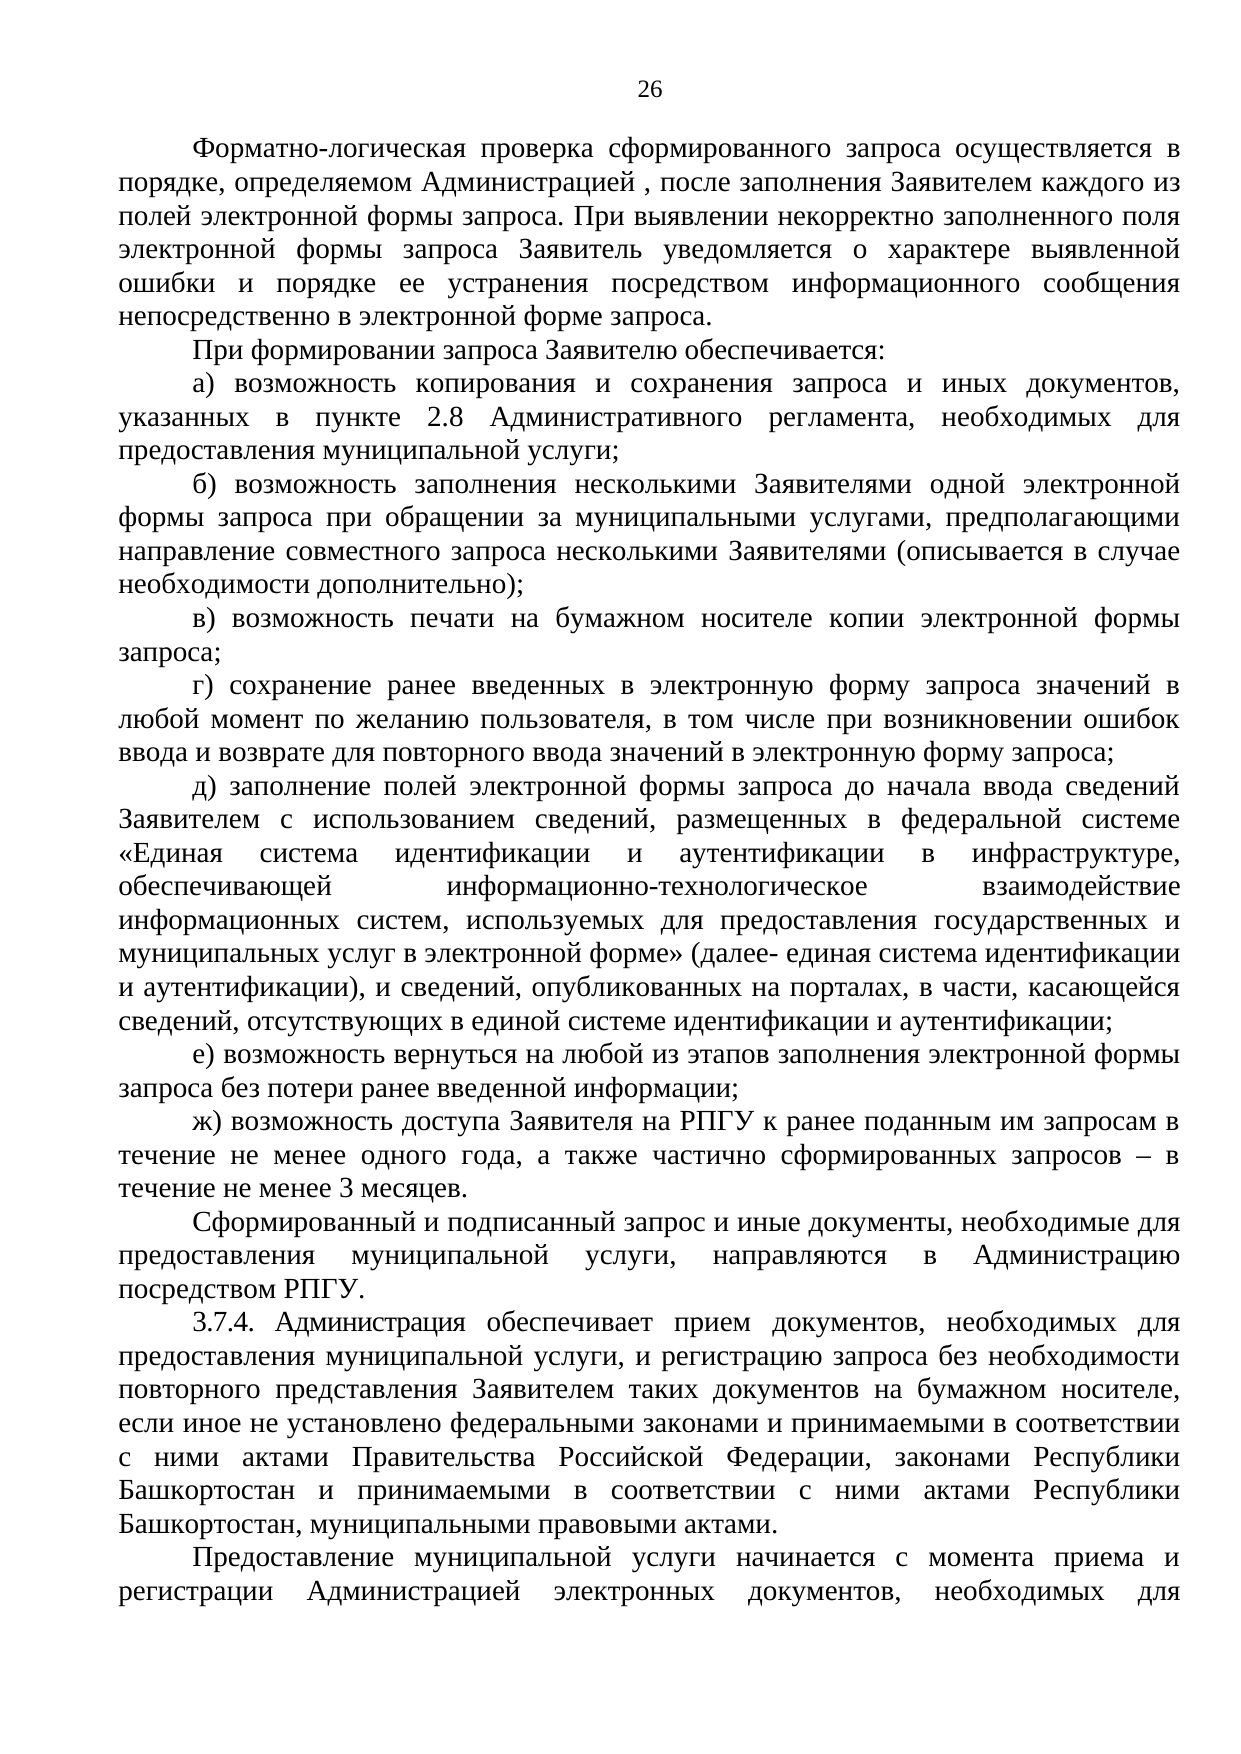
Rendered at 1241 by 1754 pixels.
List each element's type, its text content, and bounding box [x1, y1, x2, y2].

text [118, 1539, 1181, 1606]
text Форматно-логическая проверка сформированного запроса осуществляется в порядке, определяемом Администрацией , после заполнения Заявителем каждого из полей электронной формы запроса. При выявлении некорректно заполненного поля электронной формы запроса Заявитель уведомляется о характере выявленной ошибки и порядке ее устранения посредством информационного сообщения непосредственно в электронной форме запроса. [118, 131, 1181, 332]
text 3.7.4. Администрация обеспечивает прием документов, необходимых для предоставления муниципальной услуги, и регистрацию запроса без необходимости повторного представления Заявителем таких документов на бумажном носителе, если иное не установлено федеральными законами и принимаемыми в соответствии с ними актами Правительства Российской Федерации, законами Республики Башкортостан и принимаемыми в соответствии с ними актами Республики Башкортостан, муниципальными правовыми актами. [118, 1304, 1181, 1539]
text а) возможность копирования и сохранения запроса и иных документов, указанных в пункте 2.8 Административного регламента, необходимых для предоставления муниципальной услуги; [118, 365, 1181, 466]
text ж) возможность доступа Заявителя на РПГУ к ранее поданным им запросам в течение не менее одного года, а также частично сформированных запросов – в течение не менее 3 месяцев. [118, 1103, 1181, 1204]
text в) возможность печати на бумажном носителе копии электронной формы запроса; [118, 600, 1181, 667]
text б) возможность заполнения несколькими Заявителями одной электронной формы запроса при обращении за муниципальными услугами, предполагающими направление совместного запроса несколькими Заявителями (описывается в случае необходимости дополнительно); [118, 466, 1181, 600]
text д) заполнение полей электронной формы запроса до начала ввода сведений Заявителем с использованием сведений, размещенных в федеральной системе «Единая система идентификации и аутентификации в инфраструктуре, обеспечивающей информационно-технологическое взаимодействие информационных систем, используемых для предоставления государственных и муниципальных услуг в электронной форме» (далее- единая система идентификации и аутентификации), и сведений, опубликованных на порталах, в части, касающейся сведений, отсутствующих в единой системе идентификации и аутентификации; [118, 768, 1181, 1036]
text е) возможность вернуться на любой из этапов заполнения электронной формы запроса без потери ранее введенной информации; [118, 1036, 1181, 1103]
text При формировании запроса Заявителю обеспечивается: [118, 332, 1181, 365]
text Сформированный и подписанный запрос и иные документы, необходимые для предоставления муниципальной услуги, направляются в Администрацию посредством РПГУ. [118, 1204, 1181, 1304]
text г) сохранение ранее введенных в электронную форму запроса значений в любой момент по желанию пользователя, в том числе при возникновении ошибок ввода и возврате для повторного ввода значений в электронную форму запроса; [118, 667, 1181, 768]
